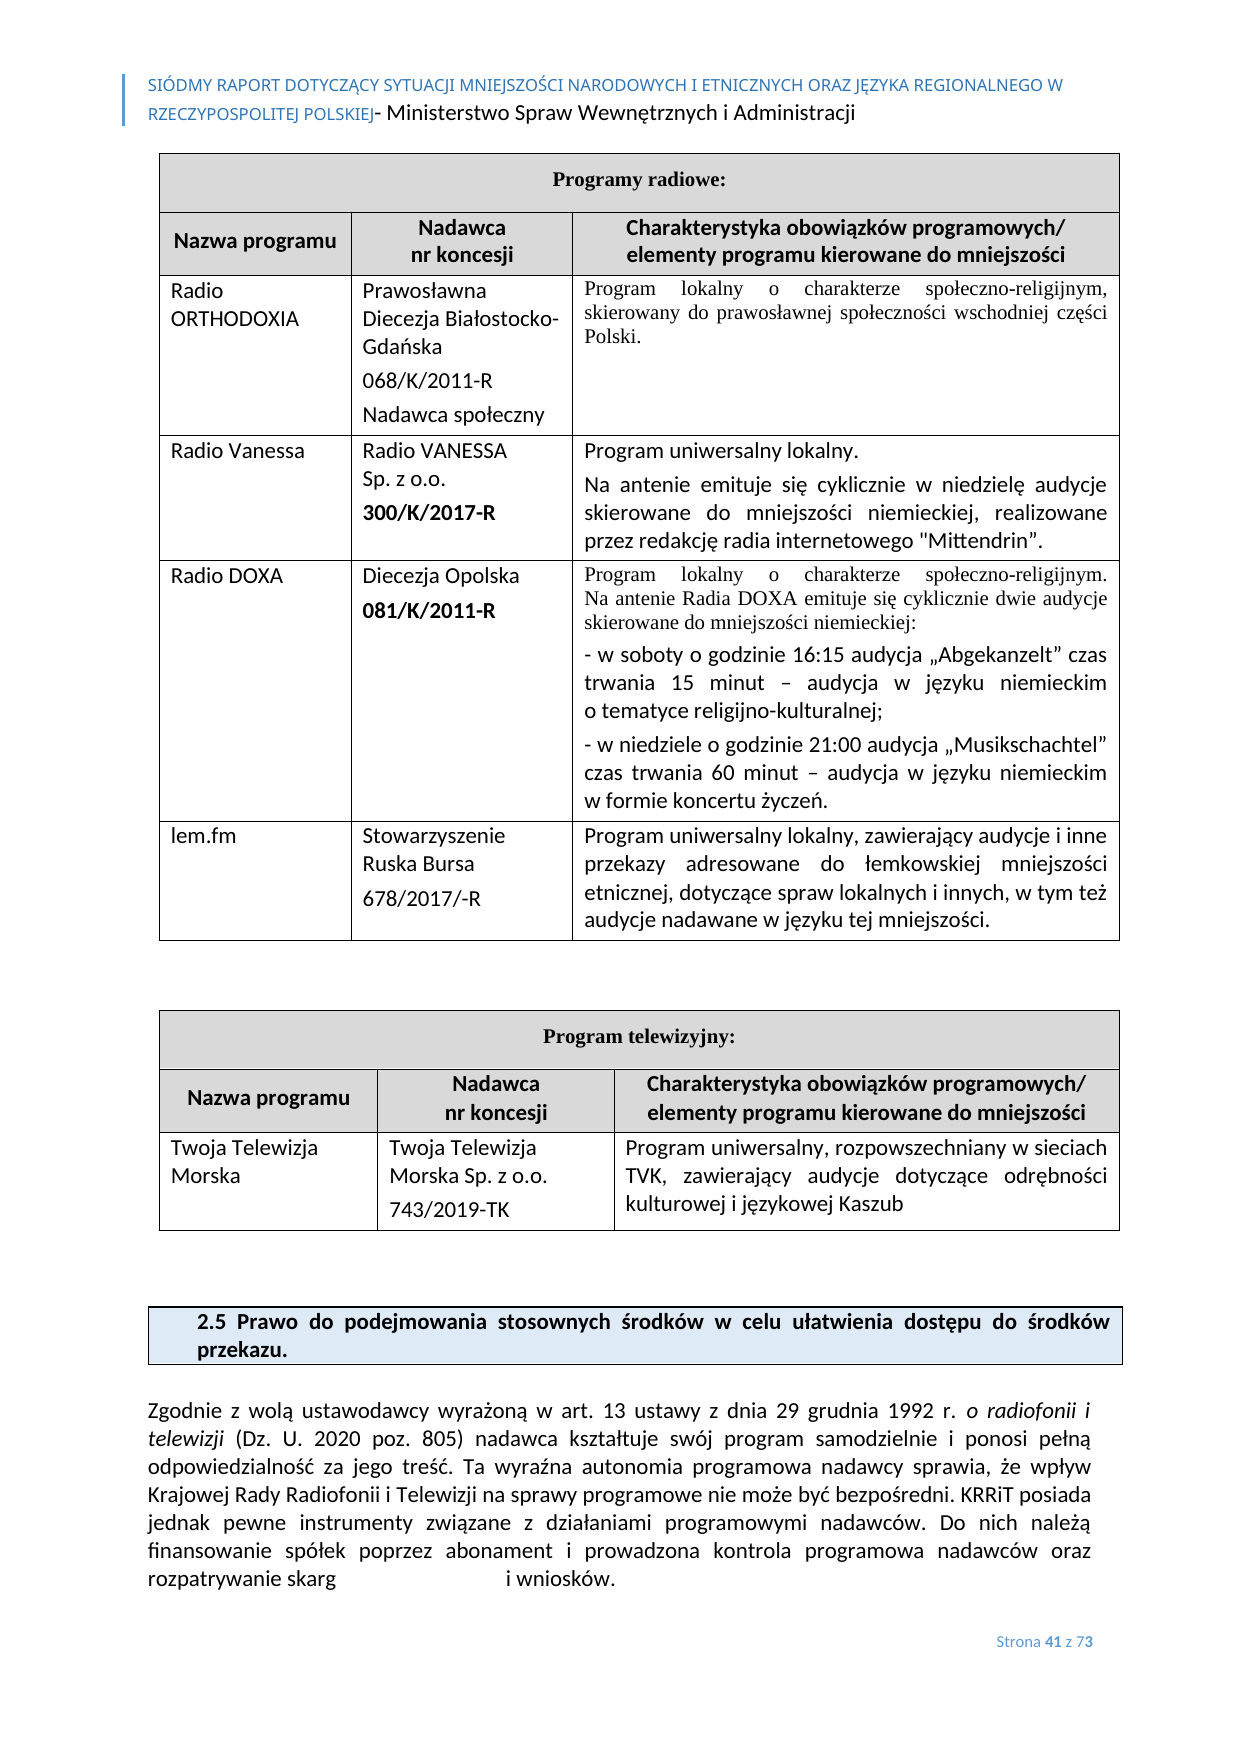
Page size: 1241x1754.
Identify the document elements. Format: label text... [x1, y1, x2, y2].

table_cell Radio Vanessa [160, 436, 351, 560]
table_cell Nadawca nr koncesji [352, 213, 572, 275]
table_cell Radio ORTHODOXIA [160, 276, 351, 435]
table_cell Charakterystyka obowiązków programowych/ elementy programu kierowane do mniejszości [573, 213, 1119, 275]
table_cell Program lokalny o charakterze społeczno-religijnym, skierowany do prawosławnej społeczności wschodniej części Polski. [573, 276, 1119, 435]
table_header 2.5 Prawo do podejmowania stosownych środków w celu ułatwienia dostępu do środków przekazu. [149, 1308, 1122, 1363]
table_cell Twoja Telewizja Morska [160, 1133, 377, 1229]
table_cell Nadawca nr koncesji [378, 1070, 614, 1132]
table_cell Diecezja Opolska 081/K/2011-R [352, 561, 572, 821]
table_cell Stowarzyszenie Ruska Bursa 678/2017/-R [352, 822, 572, 940]
table_header Programy radiowe: [160, 154, 1119, 212]
table_cell Radio DOXA [160, 561, 351, 821]
table_header Program telewizyjny: [160, 1011, 1119, 1068]
table_cell Charakterystyka obowiązków programowych/ elementy programu kierowane do mniejszości [615, 1070, 1119, 1132]
table_cell Twoja Telewizja Morska Sp. z o.o. 743/2019-TK [378, 1133, 614, 1229]
table_cell Program uniwersalny lokalny, zawierający audycje i inne przekazy adresowane do łemkowskiej mniejszości etnicznej, dotyczące spraw lokalnych i innych, w tym też audycje nadawane w języku tej mniejszości. [573, 822, 1119, 940]
text Zgodnie z wolą ustawodawcy wyrażoną w art. 13 ustawy z dnia 29 grudnia 1992 r. o radiofonii i telewizji (Dz. U. 2020 poz. 805) nadawca kształtuje swój program samodzielnie i ponosi pełną odpowiedzialność za jego treść. Ta wyraźna autonomia programowa nadawcy sprawia, że wpływ Krajowej Rady Radiofonii i Telewizji na sprawy programowe nie może być bezpośredni. KRRiT posiada jednak pewne instrumenty związane z działaniami programowymi nadawców. Do nich należą finansowanie spółek poprzez abonament i prowadzona kontrola programowa nadawców oraz rozpatrywanie skarg i wniosków. [148, 1396, 1093, 1592]
table_cell Nazwa programu [160, 1070, 377, 1132]
table_cell lem.fm [160, 822, 351, 940]
table_cell Program uniwersalny, rozpowszechniany w sieciach TVK, zawierający audycje dotyczące odrębności kulturowej i językowej Kaszub [615, 1133, 1119, 1229]
table_cell Prawosławna Diecezja Białostocko-Gdańska 068/K/2011-R Nadawca społeczny [352, 276, 572, 435]
table_cell Radio VANESSA Sp. z o.o. 300/K/2017-R [352, 436, 572, 560]
table_cell Program lokalny o charakterze społeczno-religijnym. Na antenie Radia DOXA emituje się cyklicznie dwie audycje skierowane do mniejszości niemieckiej: - w soboty o godzinie 16:15 audycja „Abgekanzelt” czas trwania 15 minut – audycja w języku niemieckim o tematyce religijno-kulturalnej; - w niedziele o godzinie 21:00 audycja „Musikschachtel” czas trwania 60 minut – audycja w języku niemieckim w formie koncertu życzeń. [573, 561, 1119, 821]
table_cell Nazwa programu [160, 213, 351, 275]
table_cell Program uniwersalny lokalny. Na antenie emituje się cyklicznie w niedzielę audycje skierowane do mniejszości niemieckiej, realizowane przez redakcję radia internetowego "Mittendrin”. [573, 436, 1119, 560]
